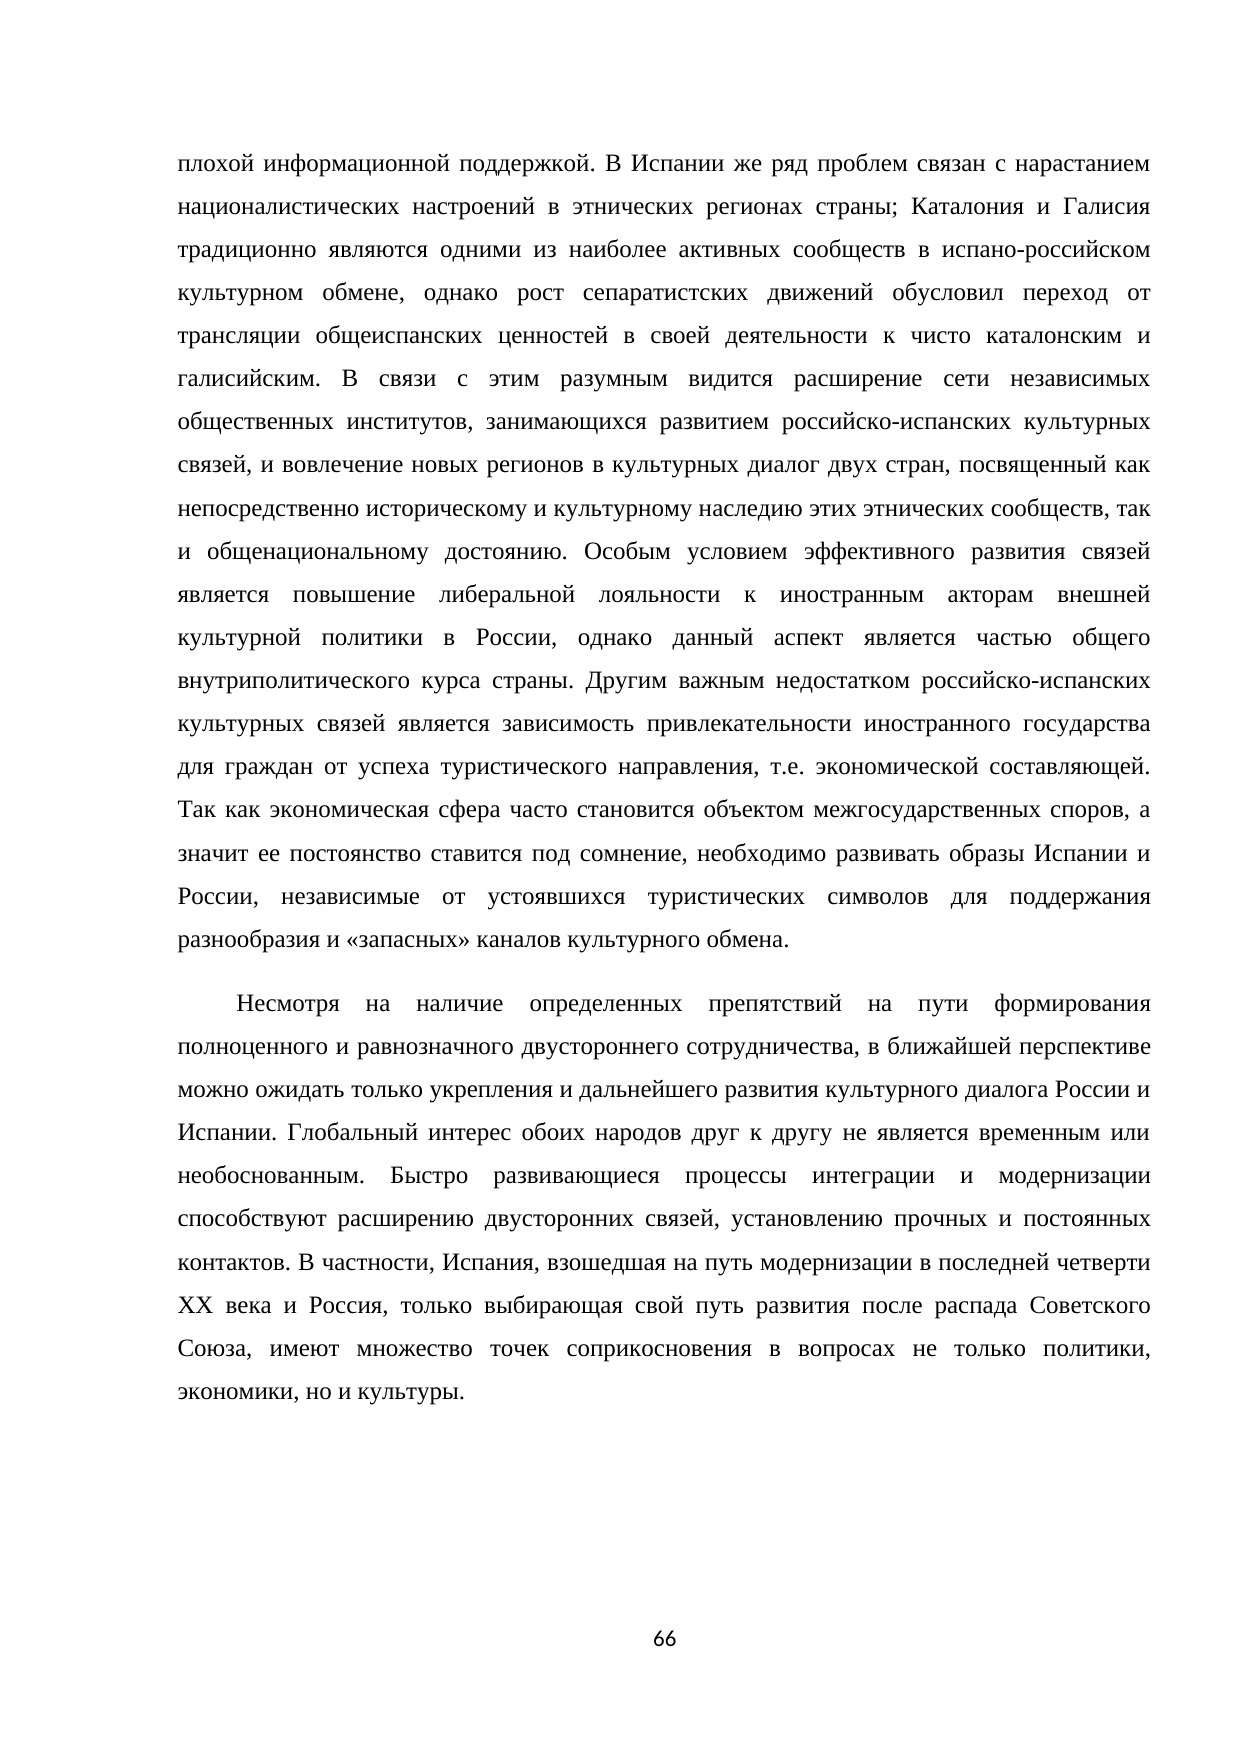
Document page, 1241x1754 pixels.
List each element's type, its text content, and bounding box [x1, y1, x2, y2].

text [177, 148, 1152, 953]
text Несмотря на наличие определенных препятствий на пути формирования полноценного и равнозначного двустороннего сотрудничества, в ближайшей перспективе можно ожидать только укрепления и дальнейшего развития культурного диалога России и Испании. Глобальный интерес обоих народов друг к другу не является временным или необоснованным. Быстро развивающиеся процессы интеграции и модернизации способствуют расширению двусторонних связей, установлению прочных и постоянных контактов. В частности, Испания, взошедшая на путь модернизации в последней четверти XX века и Россия, только выбирающая свой путь развития после распада Советского Союза, имеют множество точек соприкосновения в вопросах не только политики, экономики, но и культуры. [177, 988, 1152, 1405]
